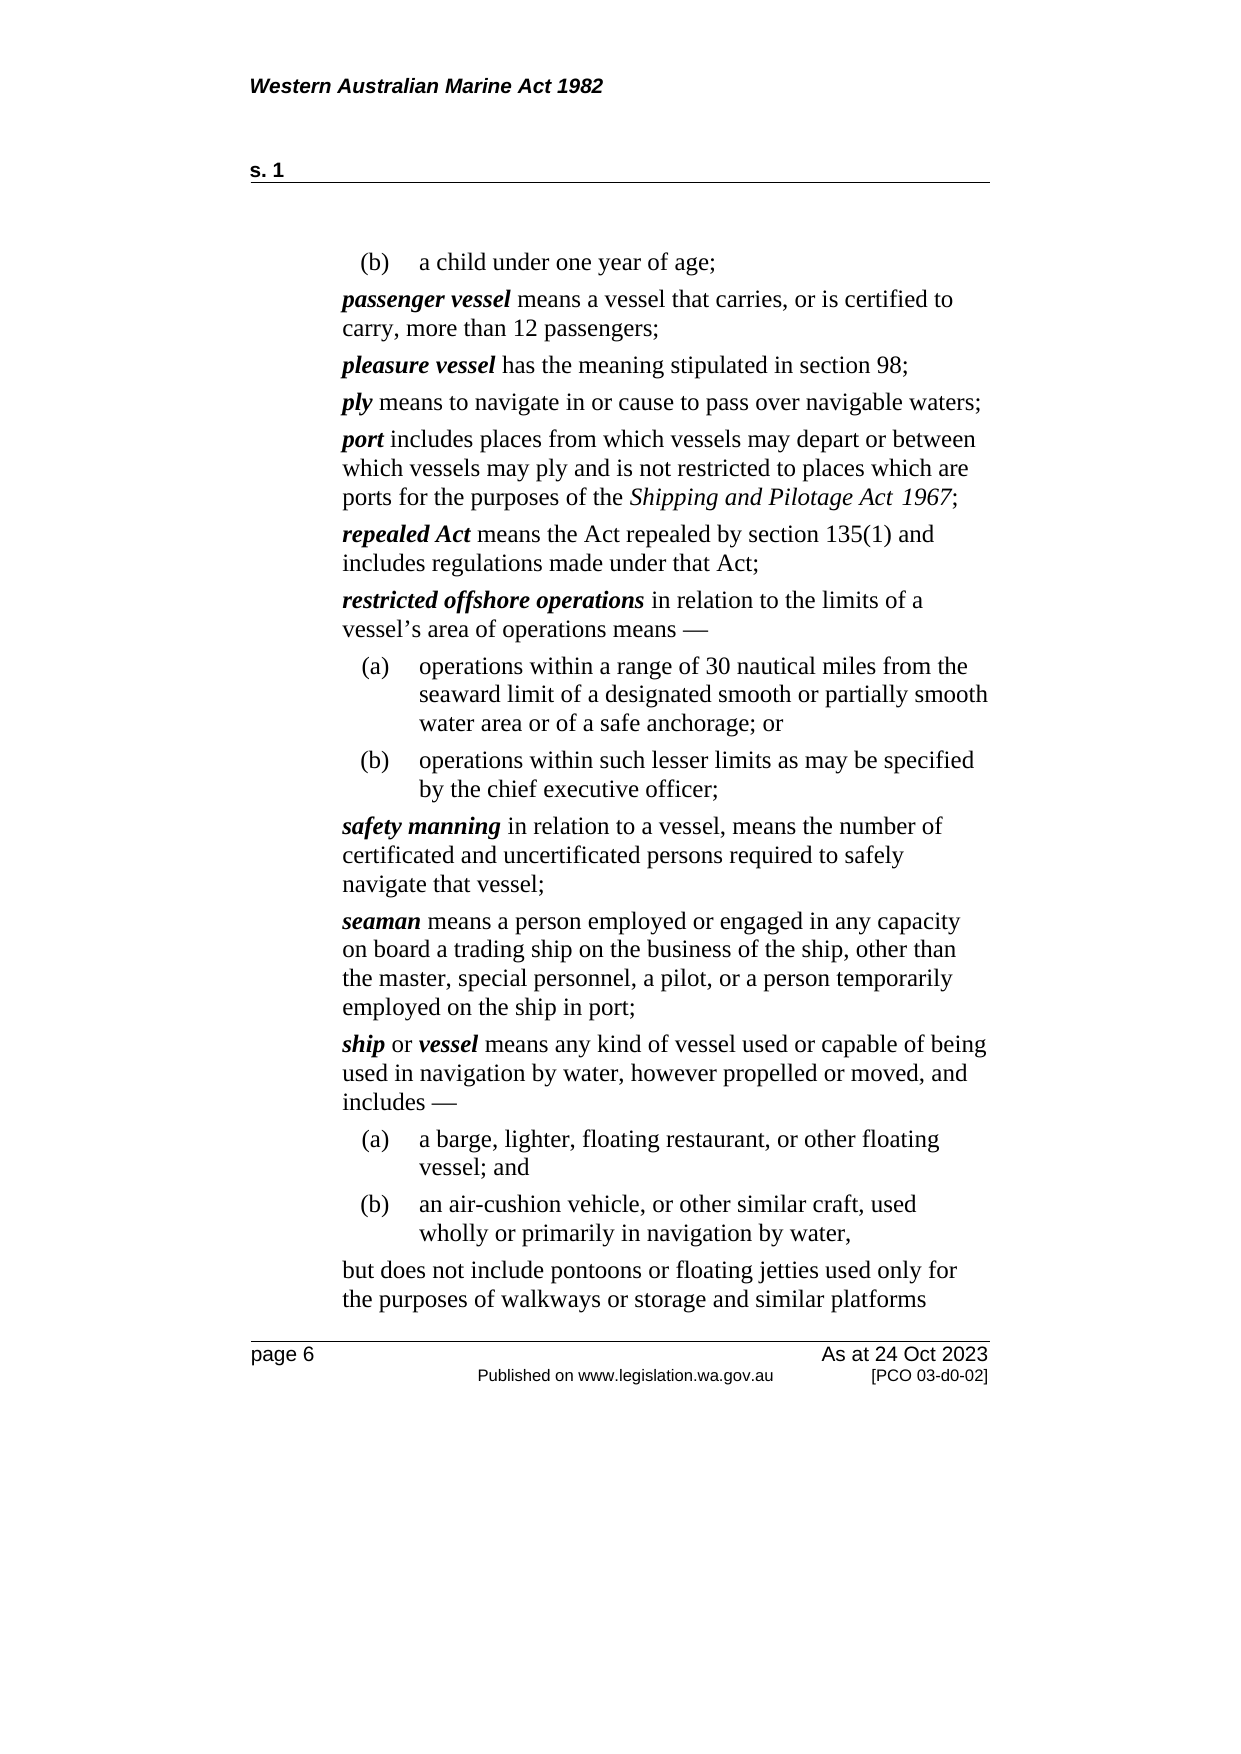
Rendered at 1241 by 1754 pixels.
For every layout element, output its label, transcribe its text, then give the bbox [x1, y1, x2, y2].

text ship or vessel means any kind of vessel used or capable of being used in navigation by water, however propelled or moved, and includes — [251, 1029, 990, 1115]
text passenger vessel means a vessel that carries, or is certified to carry, more than 12 passengers; [251, 284, 990, 342]
text safety manning in relation to a vessel, means the number of certificated and uncertificated persons required to safely navigate that vessel; [251, 811, 990, 897]
text (b) an air-cushion vehicle, or other similar craft, used wholly or primarily in navigation by water, [251, 1189, 990, 1247]
text port includes places from which vessels may depart or between which vessels may ply and is not restricted to places which are ports for the purposes of the Shipping and Pilotage Act 1967; [251, 424, 990, 511]
text pleasure vessel has the meaning stipulated in section 98; [251, 350, 990, 379]
text (a) operations within a range of 30 nautical miles from the seaward limit of a designated smooth or partially smooth water area or of a safe anchorage; or [251, 651, 990, 737]
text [251, 1255, 990, 1313]
text seaman means a person employed or engaged in any capacity on board a trading ship on the business of the ship, other than the master, special personnel, a pilot, or a person temporarily employed on the ship in port; [251, 906, 990, 1021]
text ply means to navigate in or cause to pass over navigable waters; [251, 387, 990, 416]
text restricted offshore operations in relation to the limits of a vessel’s area of operations means — [251, 585, 990, 642]
text (a) a barge, lighter, floating restaurant, or other floating vessel; and [251, 1124, 990, 1181]
text (b) operations within such lesser limits as may be specified by the chief executive officer; [251, 745, 990, 803]
text repealed Act means the Act repealed by section 135(1) and includes regulations made under that Act; [251, 519, 990, 577]
text (b) a child under one year of age; [251, 247, 990, 276]
